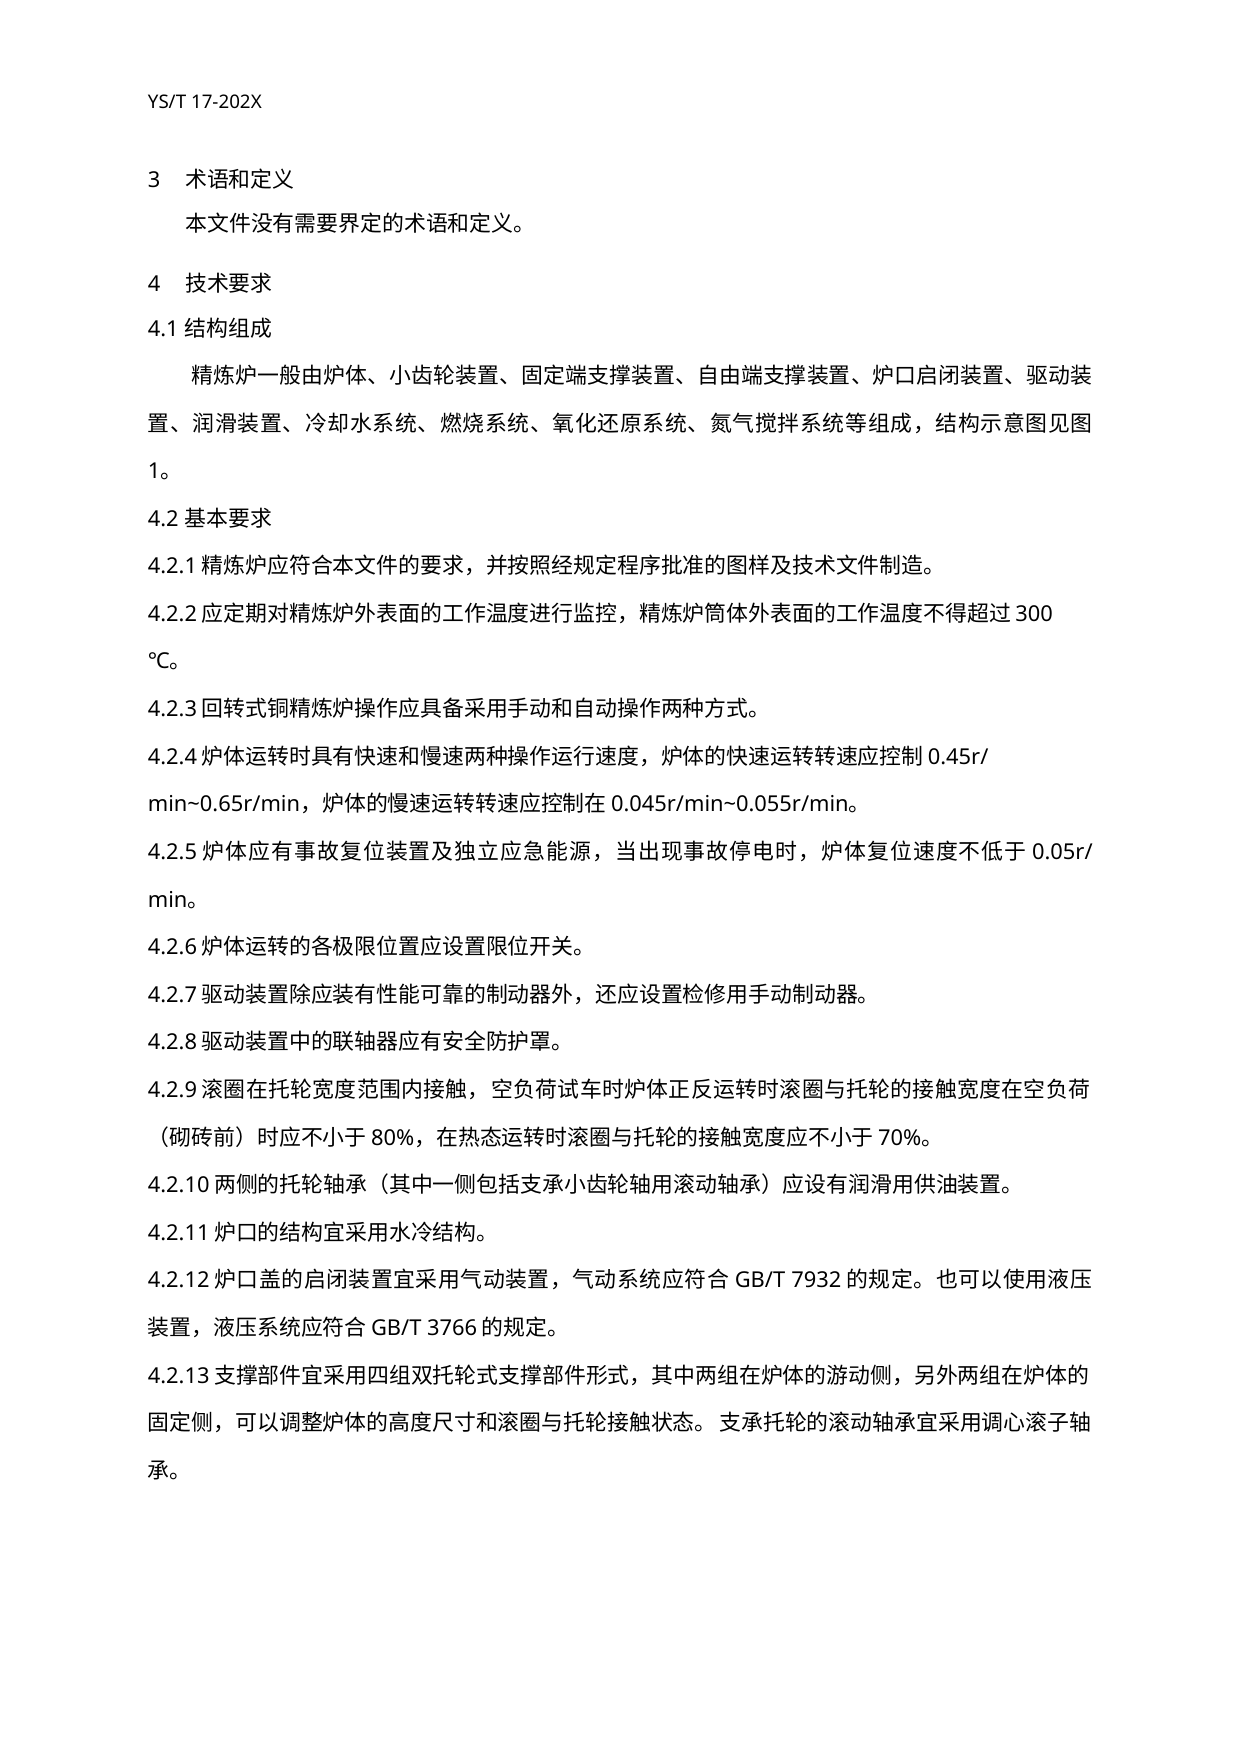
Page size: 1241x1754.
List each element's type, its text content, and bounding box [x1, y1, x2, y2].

list 技术要求 [148, 266, 1092, 298]
text 4.1 结构组成 [148, 311, 1092, 342]
list 4.2.6炉体运转的各极限位置应设置限位开关。 [148, 929, 1092, 961]
list 本文件没有需要界定的术语和定义。 [185, 206, 1092, 238]
list 4.2.4炉体运转时具有快速和慢速两种操作运行速度，炉体的快速运转转速应控制0.45r/min~0.65r/min，炉体的慢速运转转速应控制在0.045r/min~0.055r/min。 [148, 739, 1092, 818]
text 4.2.11炉口的结构宜采用水冷结构。 [148, 1215, 1092, 1247]
list 术语和定义 [148, 162, 1092, 194]
text 4.2.7驱动装置除应装有性能可靠的制动器外，还应设置检修用手动制动器。 [148, 977, 1092, 1008]
text 4.2 基本要求 [148, 501, 1092, 532]
list 4.2.9滚圈在托轮宽度范围内接触，空负荷试车时炉体正反运转时滚圈与托轮的接触宽度在空负荷（砌砖前）时应不小于80%，在热态运转时滚圈与托轮的接触宽度应不小于70%。 [148, 1072, 1092, 1151]
text 精炼炉一般由炉体、小齿轮装置、固定端支撑装置、自由端支撑装置、炉口启闭装置、驱动装置、润滑装置、冷却水系统、燃烧系统、氧化还原系统、氮气搅拌系统等组成，结构示意图见图1。 [148, 358, 1092, 485]
list 4.2.1精炼炉应符合本文件的要求，并按照经规定程序批准的图样及技术文件制造。 [148, 548, 1092, 580]
list 4.2.5炉体应有事故复位装置及独立应急能源，当出现事故停电时，炉体复位速度不低于0.05r/min。 [148, 834, 1092, 913]
text 4.2.10两侧的托轮轴承（其中一侧包括支承小齿轮轴用滚动轴承）应设有润滑用供油装置。 [148, 1167, 1092, 1199]
list 4.2.3回转式铜精炼炉操作应具备采用手动和自动操作两种方式。 [148, 691, 1092, 723]
text 4.2.8驱动装置中的联轴器应有安全防护罩。 [148, 1024, 1092, 1056]
text 4.2.12炉口盖的启闭装置宜采用气动装置，气动系统应符合GB/T 7932的规定。也可以使用液压装置，液压系统应符合GB/T 3766的规定。 [148, 1262, 1092, 1342]
text 4.2.13支撑部件宜采用四组双托轮式支撑部件形式，其中两组在炉体的游动侧，另外两组在炉体的固定侧，可以调整炉体的高度尺寸和滚圈与托轮接触状态。支承托轮的滚动轴承宜采用调心滚子轴承。 [148, 1358, 1092, 1484]
list 4.2.2应定期对精炼炉外表面的工作温度进行监控，精炼炉筒体外表面的工作温度不得超过300 ℃。 [148, 596, 1092, 675]
